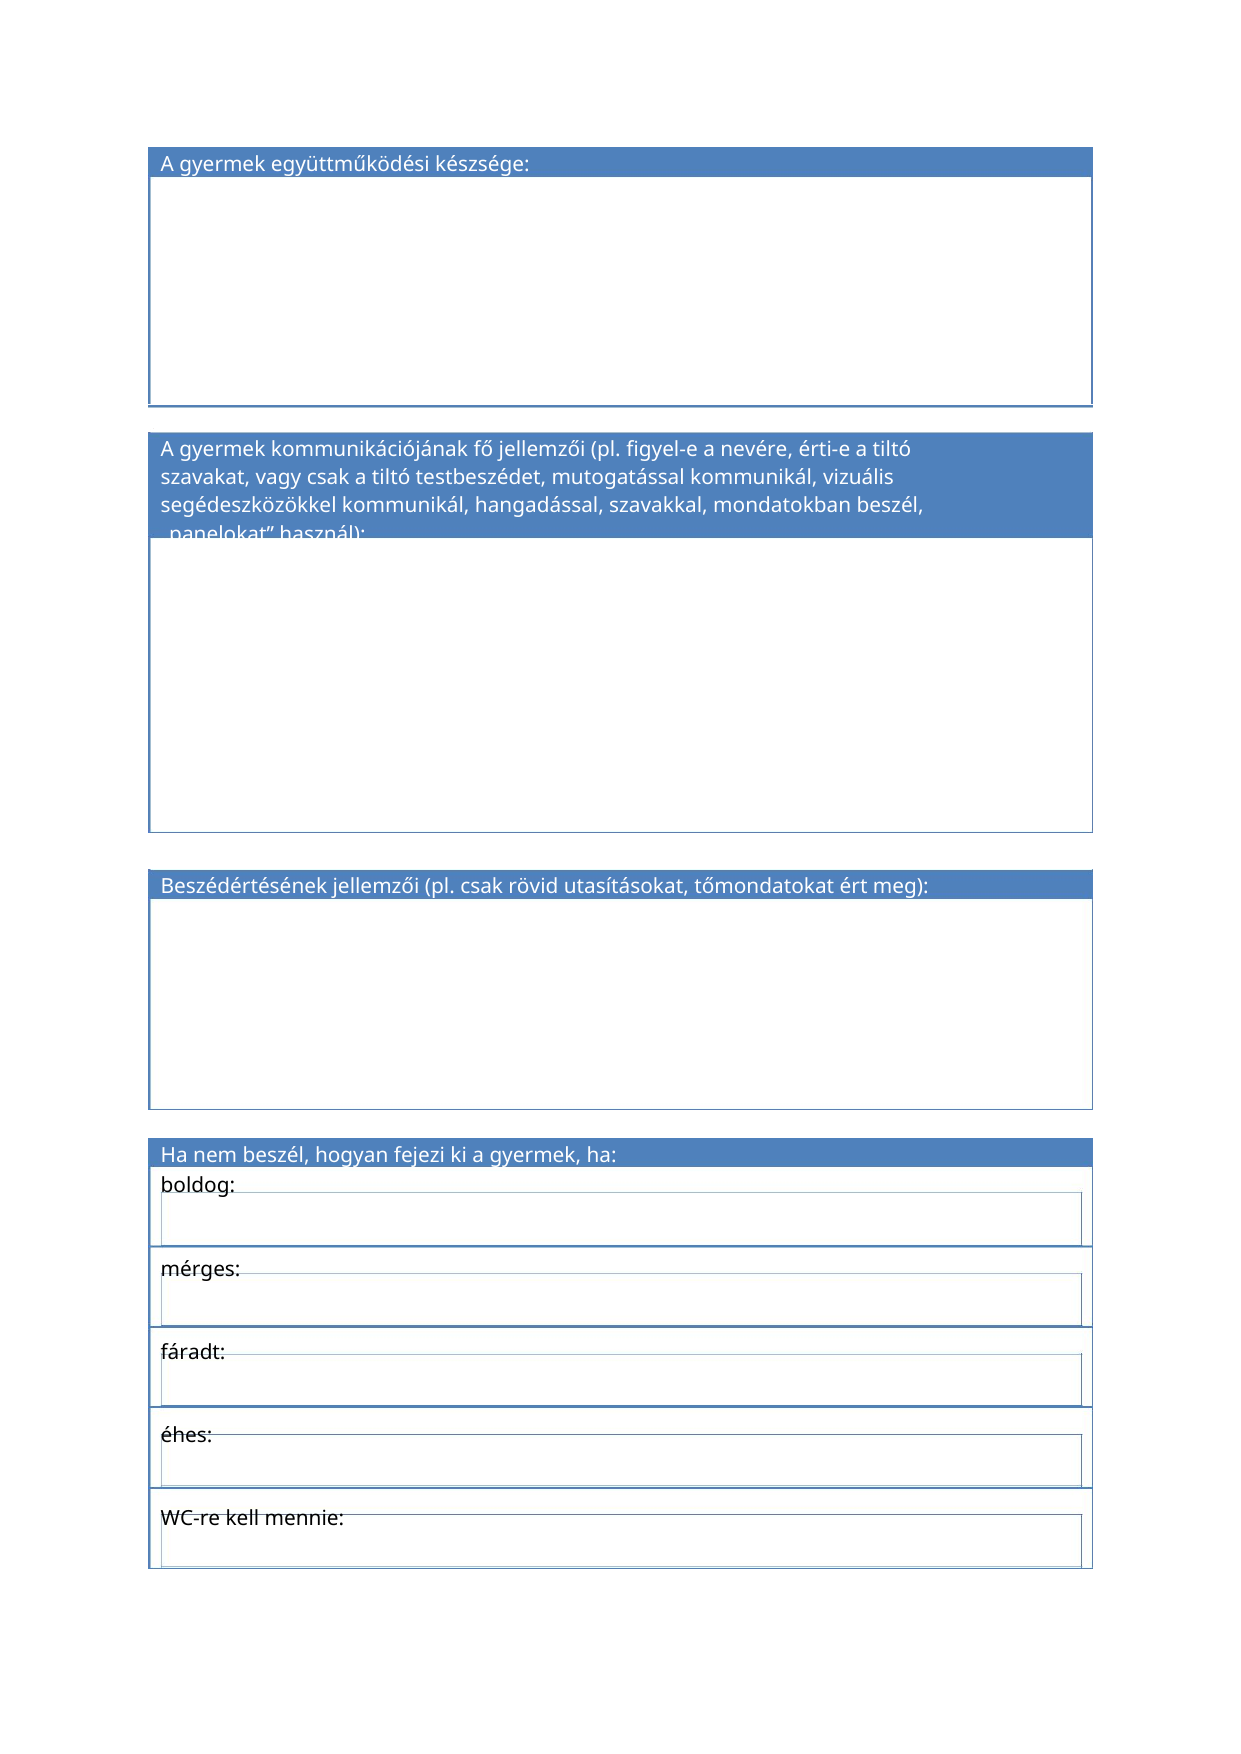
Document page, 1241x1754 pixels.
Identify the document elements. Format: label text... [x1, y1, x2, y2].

text boldog: [160, 1171, 1090, 1199]
text Beszédértésének jellemzői (pl. csak rövid utasításokat, tőmondatokat ért meg): [160, 872, 1090, 900]
text mérges: [160, 1254, 1090, 1282]
picture [148, 147, 1093, 404]
text fáradt: [160, 1337, 1090, 1365]
text A gyermek együttműködési készsége: [160, 149, 1090, 178]
text A gyermek kommunikációjának fő jellemzői (pl. figyel-e a nevére, érti-e a tiltó szavakat, vagy csak a tiltó testbeszédet, mutogatással kommunikál, vizuális segédeszközökkel kommunikál, hangadással, szavakkal, mondatokban beszél, „panelokat” használ): [160, 434, 986, 547]
picture [148, 405, 1093, 833]
picture [148, 869, 1093, 1110]
text WC-re kell mennie: [160, 1503, 1090, 1532]
text éhes: [160, 1420, 1090, 1448]
picture [148, 1138, 1093, 1569]
text Ha nem beszél, hogyan fejezi ki a gyermek, ha: [160, 1140, 1090, 1168]
